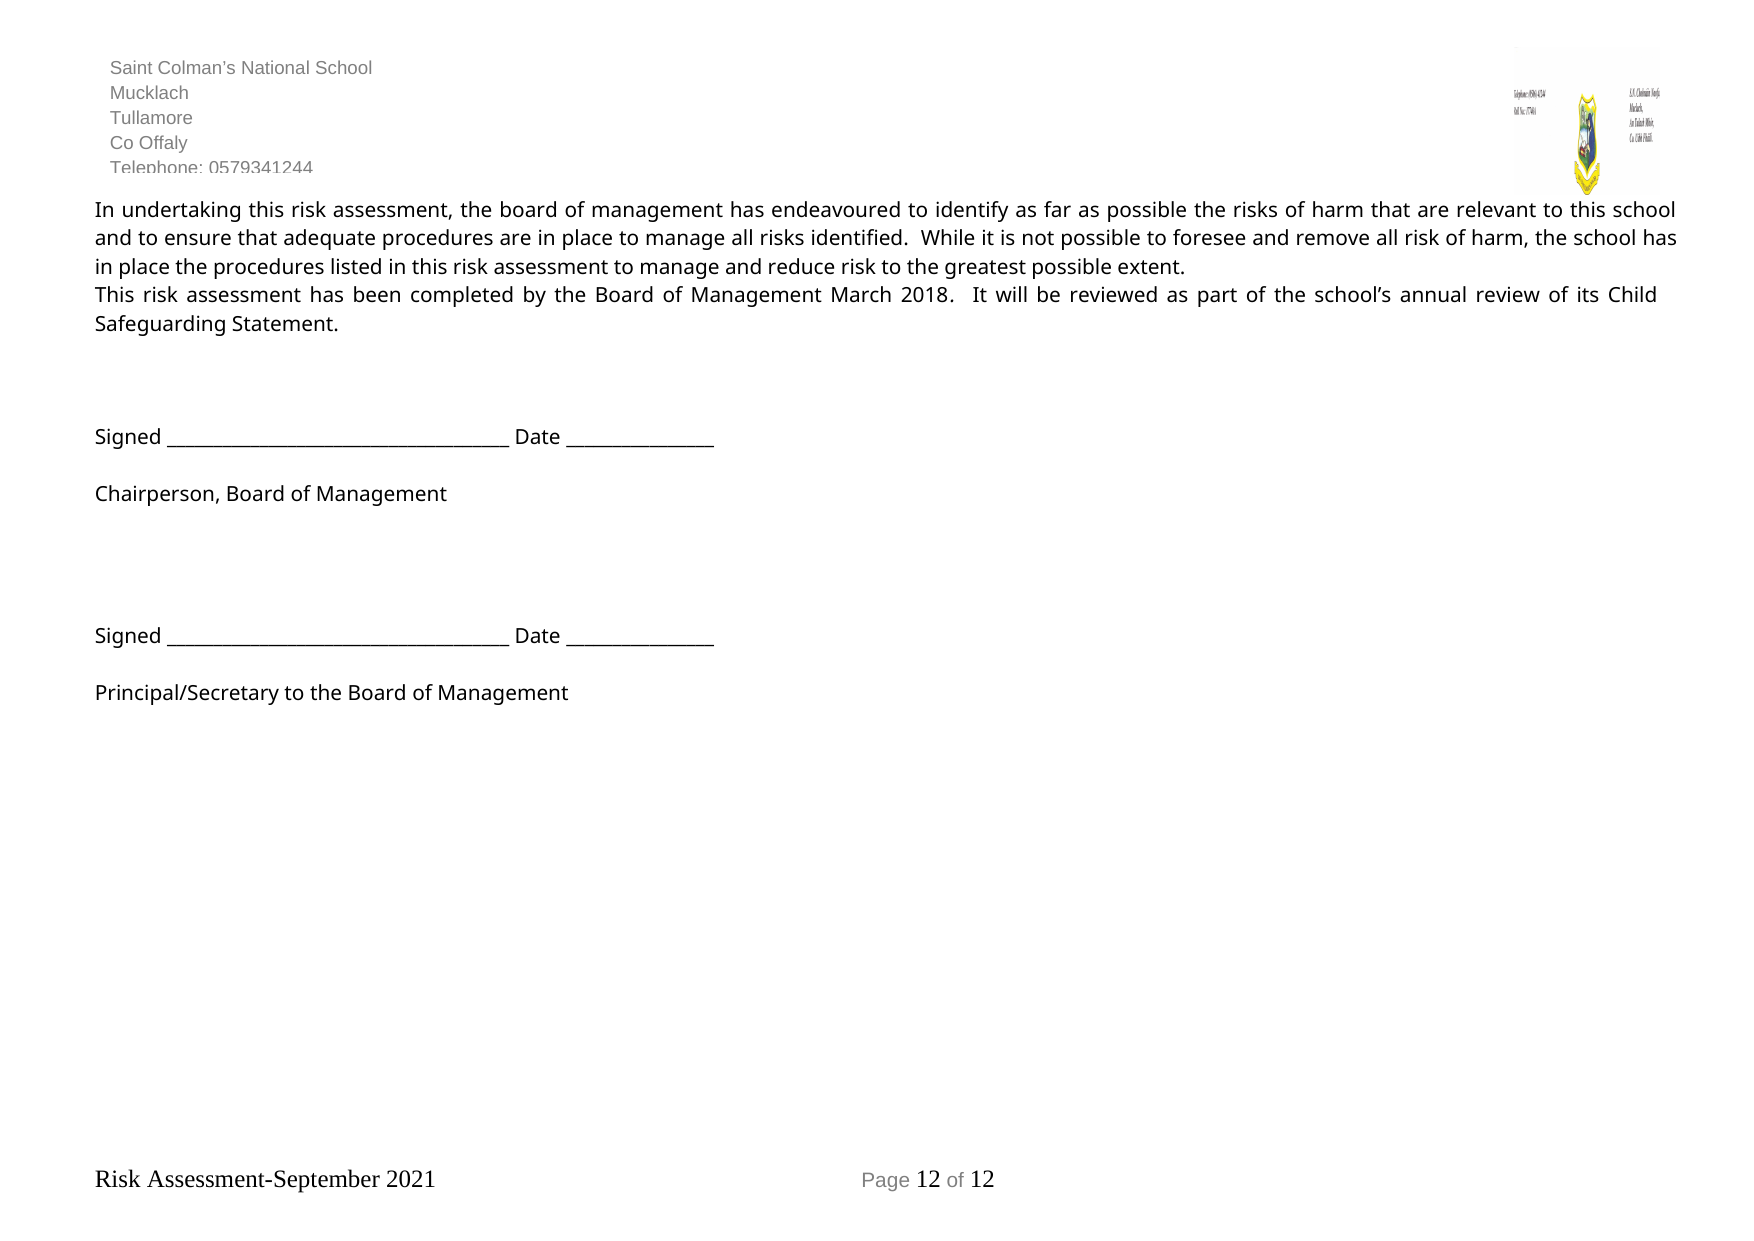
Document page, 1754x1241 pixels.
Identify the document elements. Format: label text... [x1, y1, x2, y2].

text Signed _____________________________________ Date ________________ [94, 422, 1730, 451]
picture [1514, 47, 1660, 195]
text Signed _____________________________________ Date ________________ [94, 621, 1730, 650]
text In undertaking this risk assessment, the board of management has endeavoured to identify as far as possible the risks of harm that are relevant to this school and to ensure that adequate procedures are in place to manage all risks identified. While it is not possible to foresee and remove all risk of harm, the school has in place the procedures listed in this risk assessment to manage and reduce risk to the greatest possible extent. [94, 195, 1679, 280]
text Principal/Secretary to the Board of Management [94, 678, 1730, 707]
text Chairperson, Board of Management [94, 479, 1730, 508]
text This risk assessment has been completed by the Board of Management March 2018. It will be reviewed as part of the school’s annual review of its Child Safeguarding Statement. [94, 280, 1659, 337]
